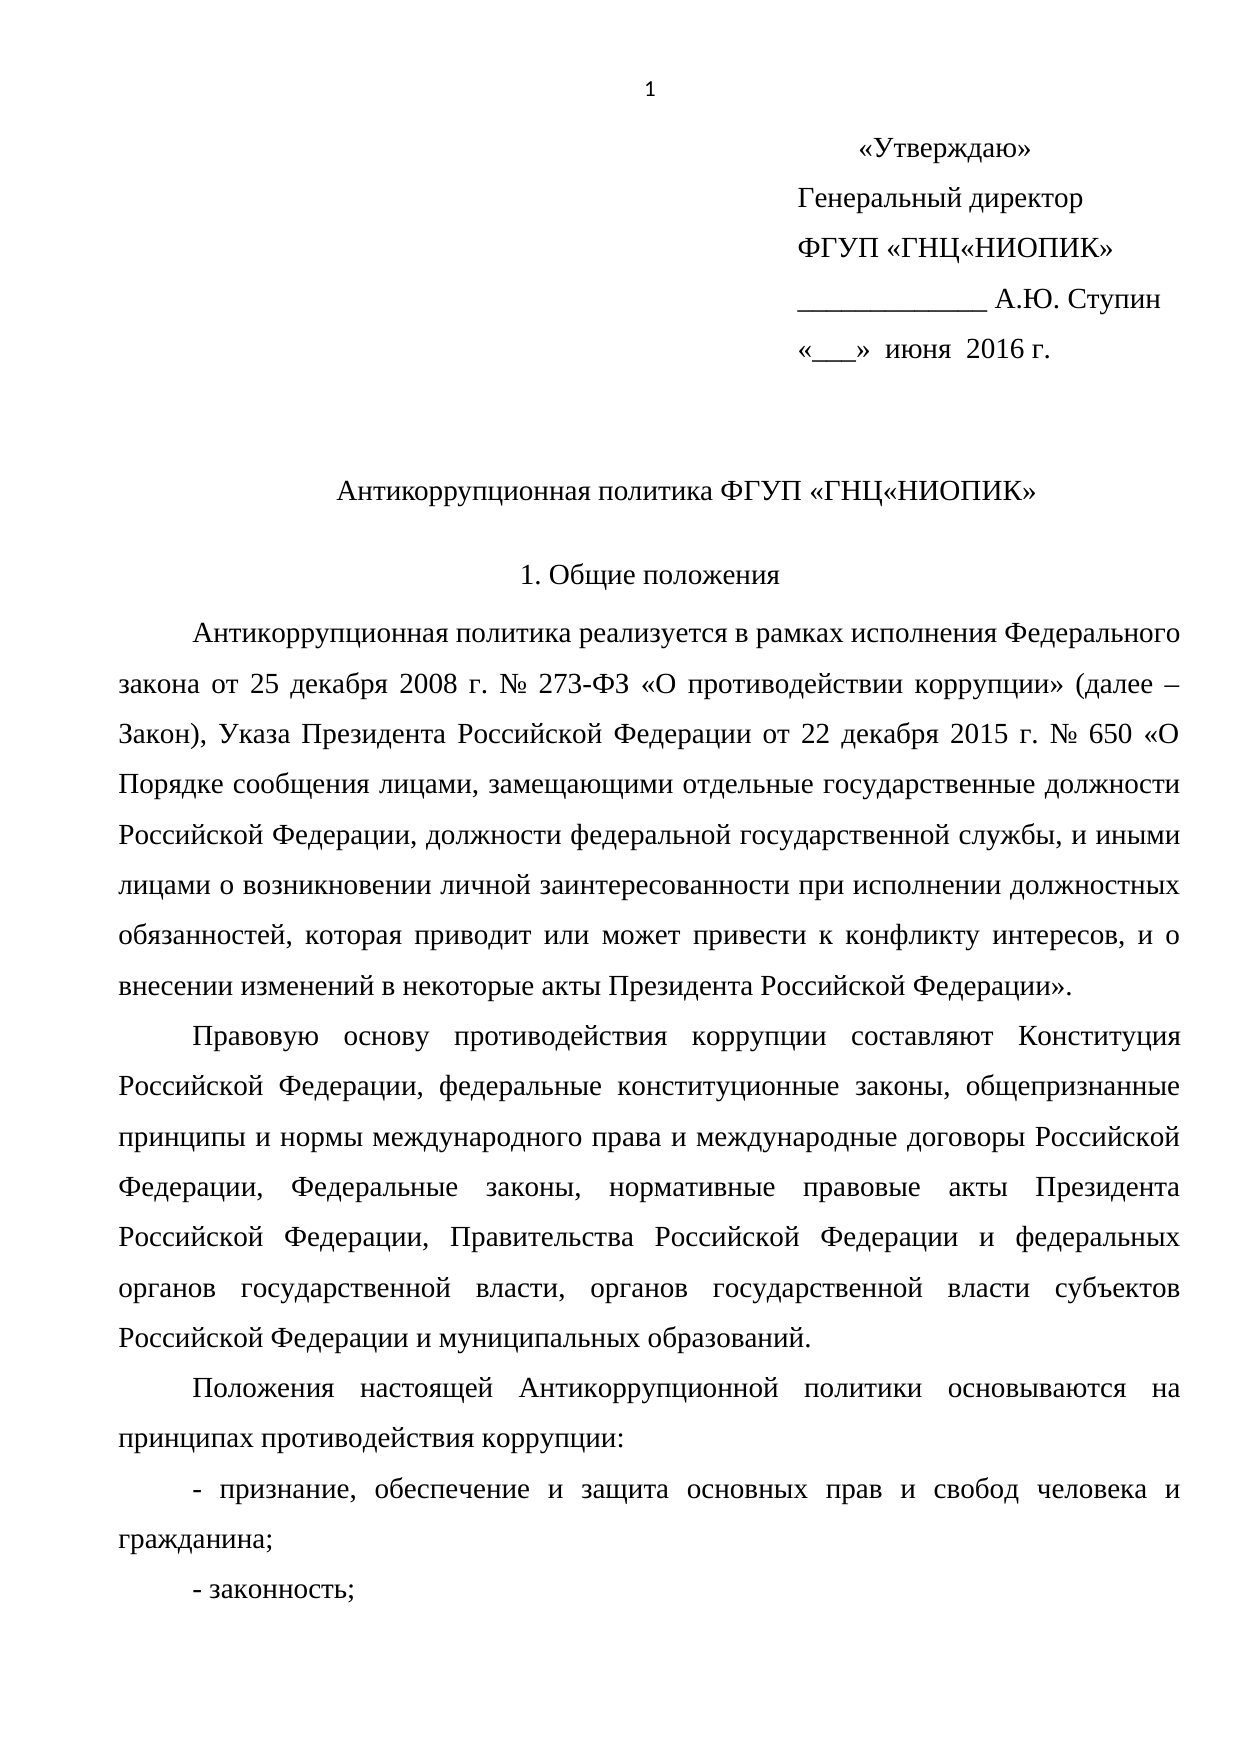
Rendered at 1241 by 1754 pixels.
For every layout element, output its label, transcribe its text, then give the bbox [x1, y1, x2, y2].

text - законность; [118, 1572, 1181, 1605]
text _____________ А.Ю. Ступин [797, 281, 1181, 314]
text Антикоррупционная политика реализуется в рамках исполнения Федерального закона от 25 декабря 2008 г. № 273-ФЗ «О противодействии коррупции» (далее – Закон), Указа Президента Российской Федерации от 22 декабря 2015 г. № 650 «О Порядке сообщения лицами, замещающими отдельные государственные должности Российской Федерации, должности федеральной государственной службы, и иными лицами о возникновении личной заинтересованности при исполнении должностных обязанностей, которая приводит или может привести к конфликту интересов, и о внесении изменений в некоторые акты Президента Российской Федерации». [118, 616, 1181, 1001]
text 1. Общие положения [118, 557, 1181, 591]
text Антикоррупционная политика ФГУП «ГНЦ«НИОПИК» [118, 473, 1181, 507]
text Правовую основу противодействия коррупции составляют Конституция Российской Федерации, федеральные конституционные законы, общепризнанные принципы и нормы международного права и международные договоры Российской Федерации, Федеральные законы, нормативные правовые акты Президента Российской Федерации, Правительства Российской Федерации и федеральных органов государственной власти, органов государственной власти субъектов Российской Федерации и муниципальных образований. [118, 1018, 1181, 1353]
text Положения настоящей Антикоррупционной политики основываются на принципах противодействия коррупции: [118, 1370, 1181, 1454]
text Генеральный директор [797, 180, 1181, 214]
text ФГУП «ГНЦ«НИОПИК» [797, 230, 1181, 264]
text «Утверждаю» [709, 130, 1181, 163]
text «___» июня 2016 г. [797, 331, 1181, 364]
text - признание, обеспечение и защита основных прав и свобод человека и гражданина; [118, 1471, 1181, 1555]
